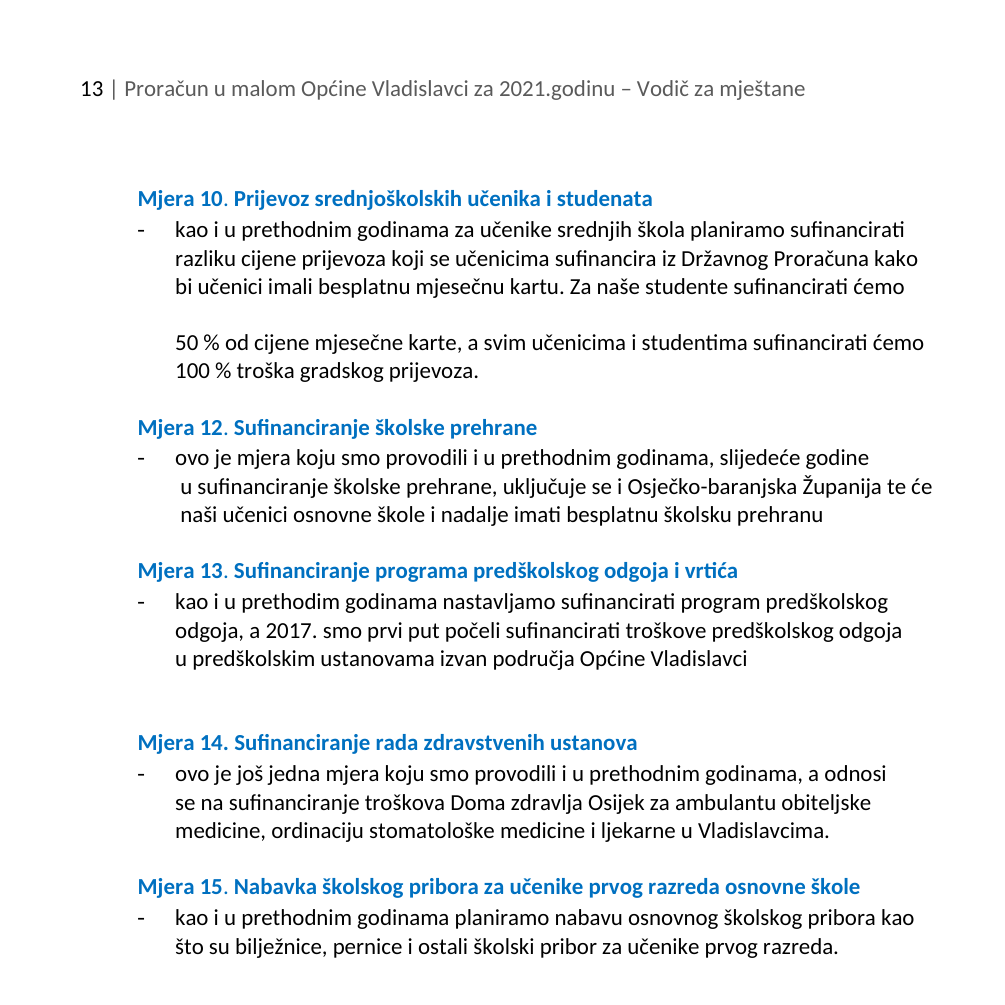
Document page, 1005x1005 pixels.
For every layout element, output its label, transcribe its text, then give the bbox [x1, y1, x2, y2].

text se na sufinanciranje troškova Doma zdravlja Osijek za ambulantu obiteljske [175, 788, 973, 816]
list kao i u prethodnim godinama za učenike srednjih škola planiramo sufinancirati [137, 212, 973, 244]
text što su bilježnice, pernice i ostali školski pribor za učenike prvog razreda. [175, 932, 973, 960]
text medicine, ordinaciju stomatološke medicine i ljekarne u Vladislavcima. [175, 816, 973, 844]
text naši učenici osnovne škole i nadalje imati besplatnu školsku prehranu [175, 500, 973, 528]
text bi učenici imali besplatnu mjesečnu kartu. Za naše studente sufinancirati ćemo [175, 272, 973, 300]
text u predškolskim ustanovama izvan područja Općine Vladislavci [175, 644, 973, 672]
list kao i u prethodnim godinama planiramo nabavu osnovnog školskog pribora kao [137, 900, 973, 932]
text Mjera 13. Sufinanciranje programa predškolskog odgoja i vrtića [137, 556, 973, 584]
text 50 % od cijene mjesečne karte, a svim učenicima i studentima sufinancirati ćemo [175, 328, 973, 356]
list ovo je mjera koju smo provodili i u prethodnim godinama, slijedeće godine [137, 441, 973, 472]
text razliku cijene prijevoza koji se učenicima sufinancira iz Državnog Proračuna kako [175, 244, 973, 272]
text odgoja, a 2017. smo prvi put počeli sufinancirati troškove predškolskog odgoja [175, 616, 973, 644]
text Mjera 14. Sufinanciranje rada zdravstvenih ustanova [137, 728, 973, 756]
text u sufinanciranje školske prehrane, uključuje se i Osječko-baranjska Županija te će [175, 472, 973, 500]
list ovo je još jedna mjera koju smo provodili i u prethodnim godinama, a odnosi [137, 757, 973, 788]
text Mjera 12. Sufinanciranje školske prehrane [137, 413, 973, 441]
text Mjera 15. Nabavka školskog pribora za učenike prvog razreda osnovne škole [137, 872, 973, 900]
list kao i u prethodim godinama nastavljamo sufinancirati program predškolskog [137, 584, 973, 616]
text 100 % troška gradskog prijevoza. [175, 356, 973, 384]
text Mjera 10. Prijevoz srednjoškolskih učenika i studenata [137, 184, 973, 212]
